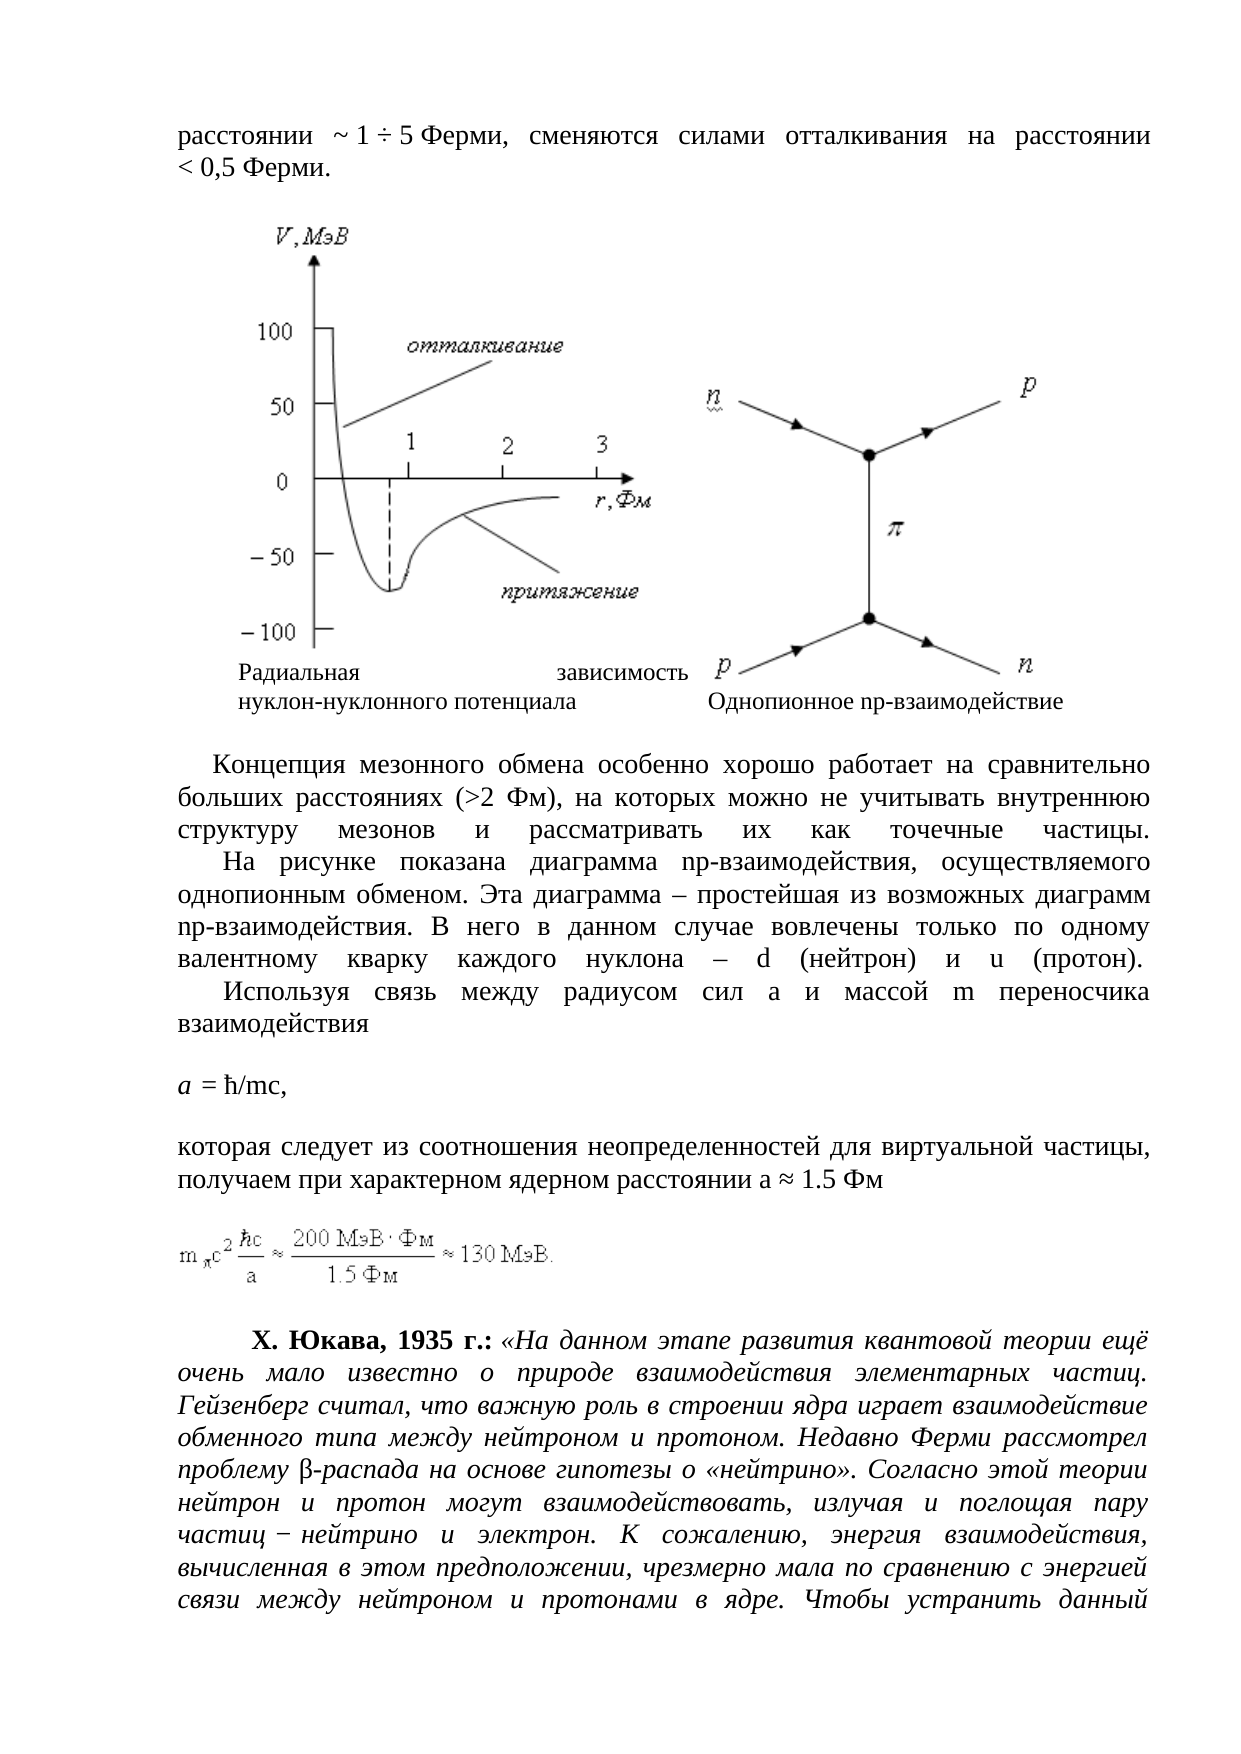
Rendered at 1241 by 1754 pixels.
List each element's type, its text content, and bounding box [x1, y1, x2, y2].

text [177, 1323, 1152, 1614]
text а = ћ/mc, [177, 1068, 1152, 1100]
text Концепция мезонного обмена особенно хорошо работает на сравнительно больших расстояниях (>2 Фм), на которых можно не учитывать внутреннюю структуру мезонов и рассматривать их как точечные частицы. На рисунке показана диаграмма np-взаимодействия, осуществляемого однопионным обменом. Эта диаграмма – простейшая из возможных диаграмм np-взаимодействия. В него в данном случае вовлечены только по одному валентному кварку каждого нуклона – d (нейтрон) и u (протон). Используя связь между радиусом сил а и массой m переносчика взаимодействия [177, 747, 1152, 1039]
table_header Радиальная зависимость нуклон-нуклонного потенциала [235, 212, 698, 718]
text которая следует из соотношения неопределенностей для виртуальной частицы, получаем при характерном ядерном расстоянии а ≈ 1.5 Фм [177, 1129, 1152, 1194]
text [177, 118, 1152, 183]
picture [237, 215, 662, 658]
picture [177, 1223, 559, 1294]
table_header Однопионное np-взаимодействие [698, 212, 1094, 718]
picture [701, 376, 1044, 687]
